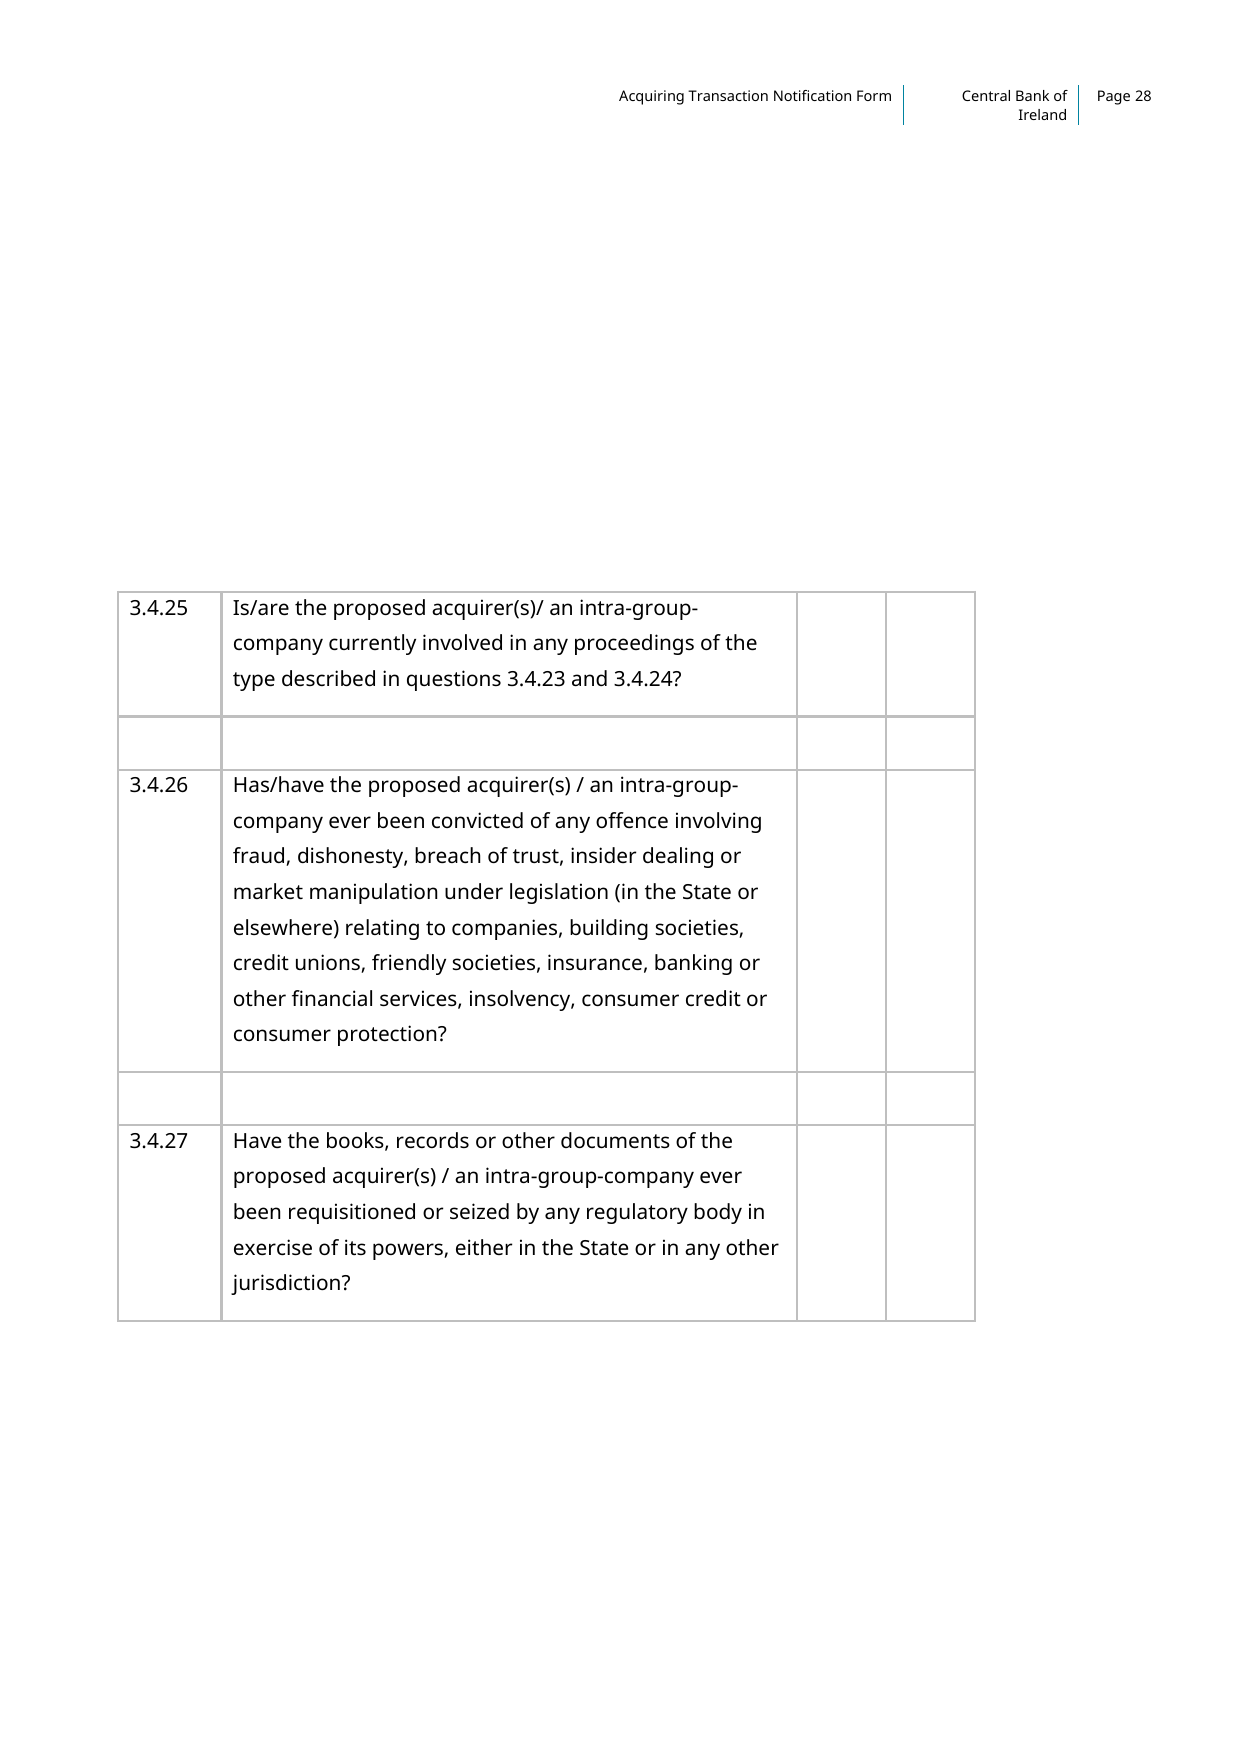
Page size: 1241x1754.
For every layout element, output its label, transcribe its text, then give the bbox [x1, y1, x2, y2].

table_cell [887, 771, 974, 1071]
table_cell 3.4.27 [119, 1126, 220, 1320]
table_cell 3.4.25 [119, 593, 220, 715]
table_cell [798, 718, 885, 768]
table_cell [887, 718, 974, 768]
table_cell [119, 718, 220, 768]
table_cell [887, 1126, 974, 1320]
table_cell [798, 771, 885, 1071]
table_cell Have the books, records or other documents of the proposed acquirer(s) / an intra-group-company ever been requisitioned or seized by any regulatory body in exercise of its powers, either in the State or in any other jurisdiction? [223, 1126, 796, 1320]
table_cell [798, 593, 885, 715]
table_cell Has/have the proposed acquirer(s) / an intra-group-company ever been convicted of any offence involving fraud, dishonesty, breach of trust, insider dealing or market manipulation under legislation (in the State or elsewhere) relating to companies, building societies, credit unions, friendly societies, insurance, banking or other financial services, insolvency, consumer credit or consumer protection? [223, 771, 796, 1071]
table_cell [887, 593, 974, 715]
table_cell [119, 1073, 220, 1124]
table_cell [223, 718, 796, 768]
table_cell [887, 1073, 974, 1124]
table_cell Is/are the proposed acquirer(s)/ an intra-group-company currently involved in any proceedings of the type described in questions 3.4.23 and 3.4.24? [223, 593, 796, 715]
table_cell [798, 1126, 885, 1320]
table_cell [223, 1073, 796, 1124]
table_cell 3.4.26 [119, 771, 220, 1071]
table_cell [798, 1073, 885, 1124]
